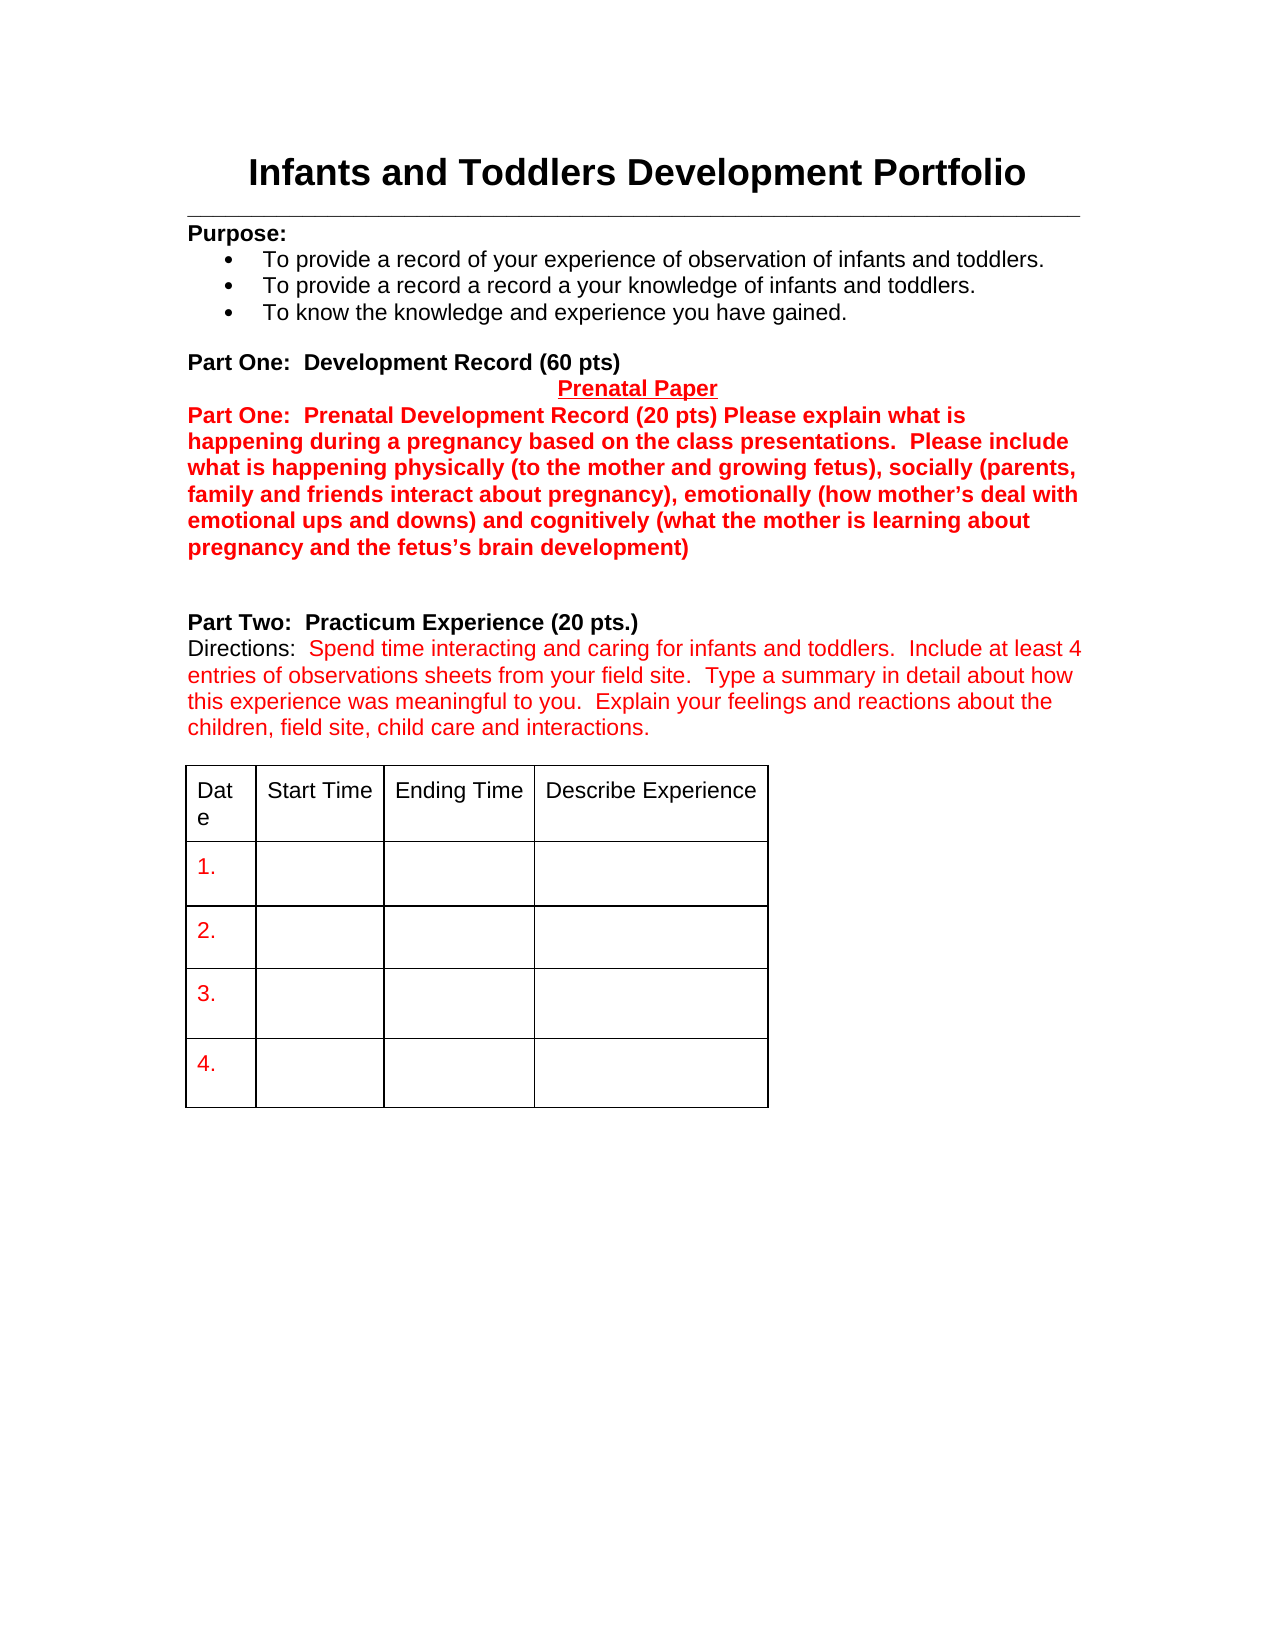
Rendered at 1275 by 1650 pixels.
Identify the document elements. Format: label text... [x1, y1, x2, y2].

table_cell [257, 842, 383, 905]
text Infants and Toddlers Development Portfolio [187, 150, 1087, 193]
table_cell [385, 1039, 534, 1106]
table_cell [385, 907, 534, 967]
table_cell 3. [187, 969, 255, 1038]
table_cell [535, 842, 767, 905]
text Part One: Development Record (60 pts) [187, 349, 1087, 375]
text Prenatal Paper [187, 375, 1087, 402]
table_header Date [187, 766, 255, 841]
table_cell [385, 842, 534, 905]
table_cell 4. [187, 1039, 255, 1106]
table_cell [535, 907, 767, 967]
table_cell [257, 1039, 383, 1106]
table_cell 1. [187, 842, 255, 905]
table_cell [535, 1039, 767, 1106]
table_cell [257, 907, 383, 967]
list To provide a record a record a your knowledge of infants and toddlers. [225, 272, 1087, 298]
text Part Two: Practicum Experience (20 pts.) [187, 609, 1087, 635]
table_cell [535, 969, 767, 1038]
text Part One: Prenatal Development Record (20 pts) Please explain what is happening during a pregnancy based on the class presentations. Please include what is happening physically (to the mother and growing fetus), socially (parents, family and friends interact about pregnancy), emotionally (how mother’s deal with emotional ups and downs) and cognitively (what the mother is learning about pregnancy and the fetus’s brain development) [187, 402, 1087, 560]
table_header Ending Time [385, 766, 534, 841]
table_cell [257, 969, 383, 1038]
list To know the knowledge and experience you have gained. [225, 298, 1087, 325]
text ______________________________________________________________________ [187, 193, 1087, 219]
text Purpose: [187, 219, 1087, 246]
table_cell 2. [187, 907, 255, 967]
table_cell [385, 969, 534, 1038]
table_header Describe Experience [535, 766, 767, 841]
text Directions: Spend time interacting and caring for infants and toddlers. Include at least 4 entries of observations sheets from your field site. Type a summary in detail about how this experience was meaningful to you. Explain your feelings and reactions about the children, field site, child care and interactions. [187, 635, 1087, 741]
list To provide a record of your experience of observation of infants and toddlers. [225, 246, 1087, 272]
table_header Start Time [257, 766, 383, 841]
